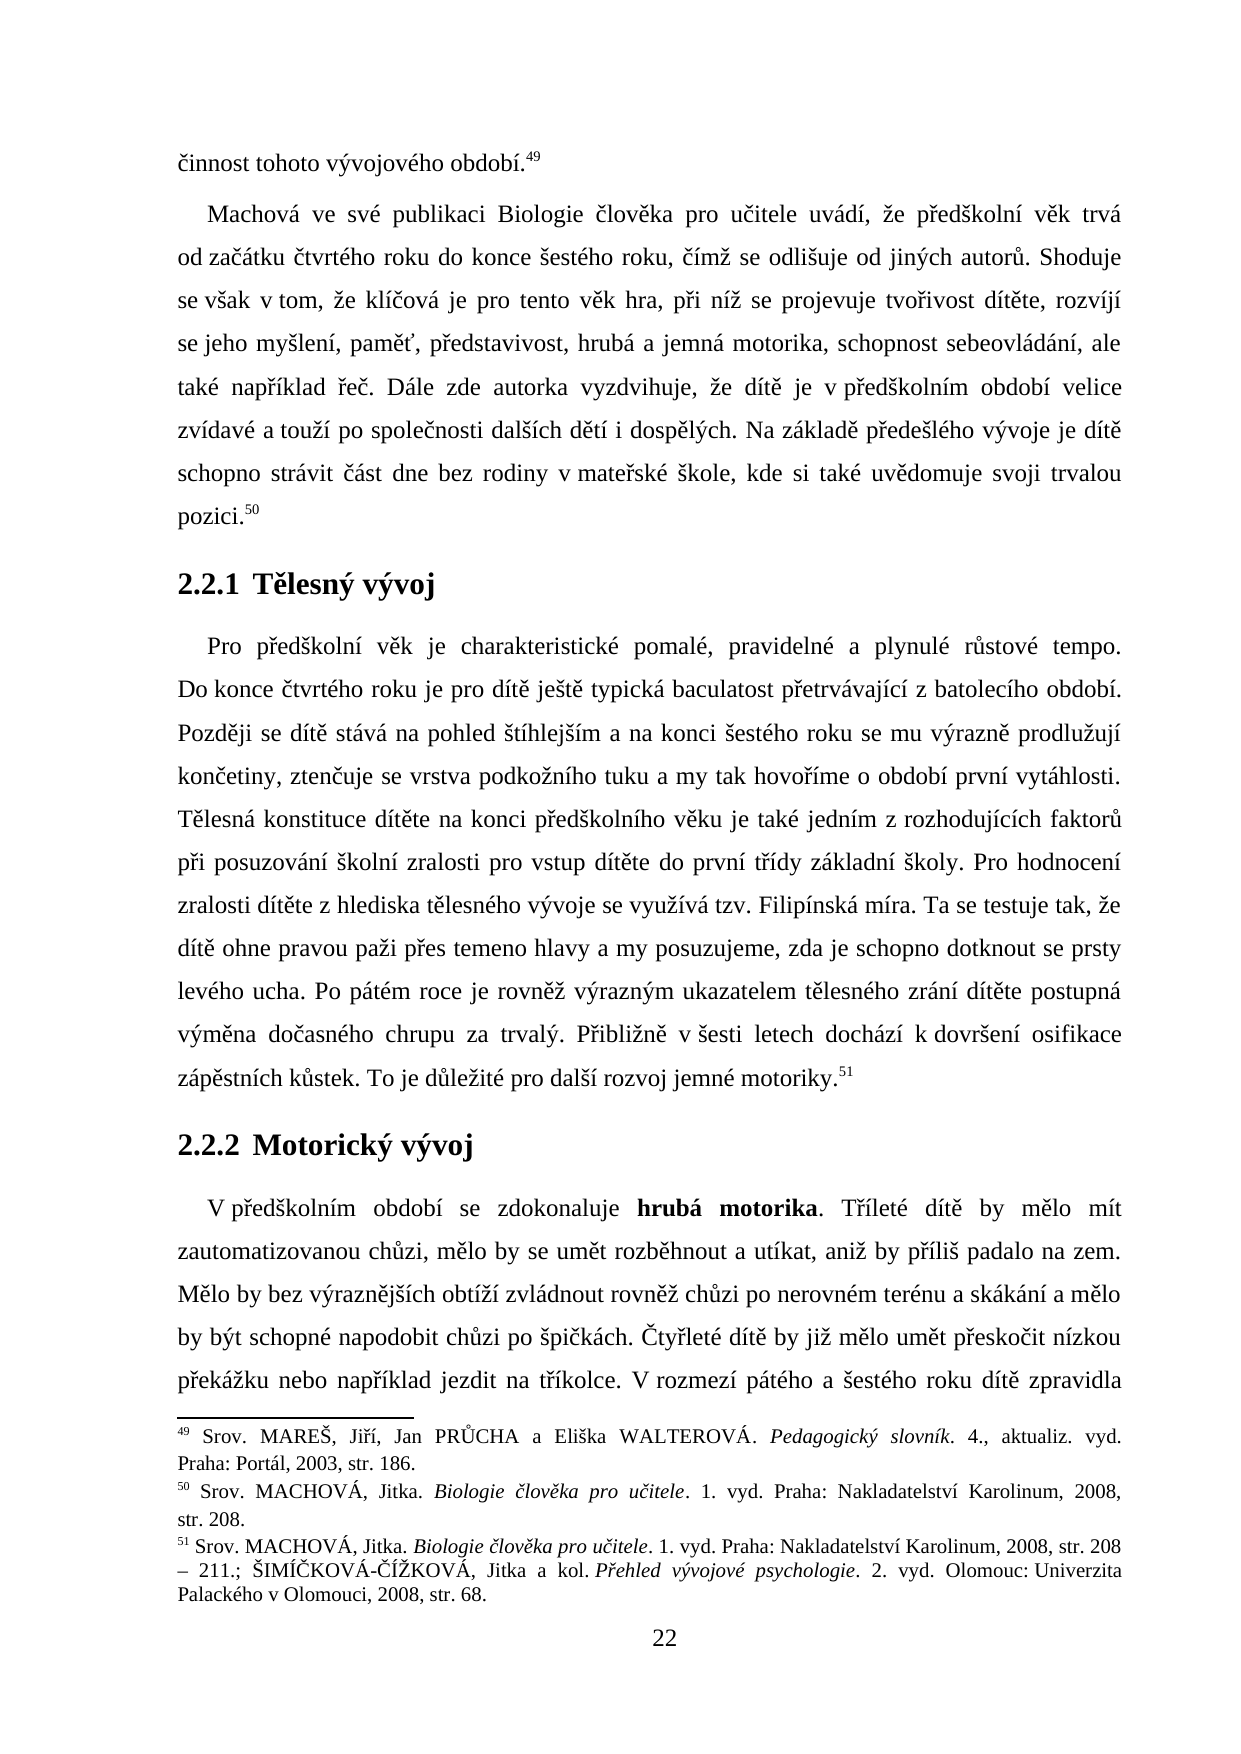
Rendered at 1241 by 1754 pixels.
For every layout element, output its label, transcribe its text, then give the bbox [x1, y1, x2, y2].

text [177, 1193, 1122, 1394]
subtitle Motorický vývoj [177, 1127, 1122, 1162]
subtitle Tělesný vývoj [177, 565, 1122, 601]
text Machová ve své publikaci Biologie člověka pro učitele uvádí, že předškolní věk trvá od začátku čtvrtého roku do konce šestého roku, čímž se odlišuje od jiných autorů. Shoduje se však v tom, že klíčová je pro tento věk hra, při níž se projevuje tvořivost dítěte, rozvíjí se jeho myšlení, paměť, představivost, hrubá a jemná motorika, schopnost sebeovládání, ale také například řeč. Dále zde autorka vyzdvihuje, že dítě je v předškolním období velice zvídavé a touží po společnosti dalších dětí i dospělých. Na základě předešlého vývoje je dítě schopno strávit část dne bez rodiny v mateřské škole, kde si také uvědomuje svoji trvalou pozici. [177, 199, 1122, 530]
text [177, 148, 1122, 176]
text Pro předškolní věk je charakteristické pomalé, pravidelné a plynulé růstové tempo. Do konce čtvrtého roku je pro dítě ještě typická baculatost přetrvávající z batolecího období. Později se dítě stává na pohled štíhlejším a na konci šestého roku se mu výrazně prodlužují končetiny, ztenčuje se vrstva podkožního tuku a my tak hovoříme o období první vytáhlosti. Tělesná konstituce dítěte na konci předškolního věku je také jedním z rozhodujících faktorů při posuzování školní zralosti pro vstup dítěte do první třídy základní školy. Pro hodnocení zralosti dítěte z hlediska tělesného vývoje se využívá tzv. Filipínská míra. Ta se testuje tak, že dítě ohne pravou paži přes temeno hlavy a my posuzujeme, zda je schopno dotknout se prsty levého ucha. Po pátém roce je rovněž výrazným ukazatelem tělesného zrání dítěte postupná výměna dočasného chrupu za trvalý. Přibližně v šesti letech dochází k dovršení osifikace zápěstních kůstek. To je důležité pro další rozvoj jemné motoriky. [177, 631, 1122, 1091]
